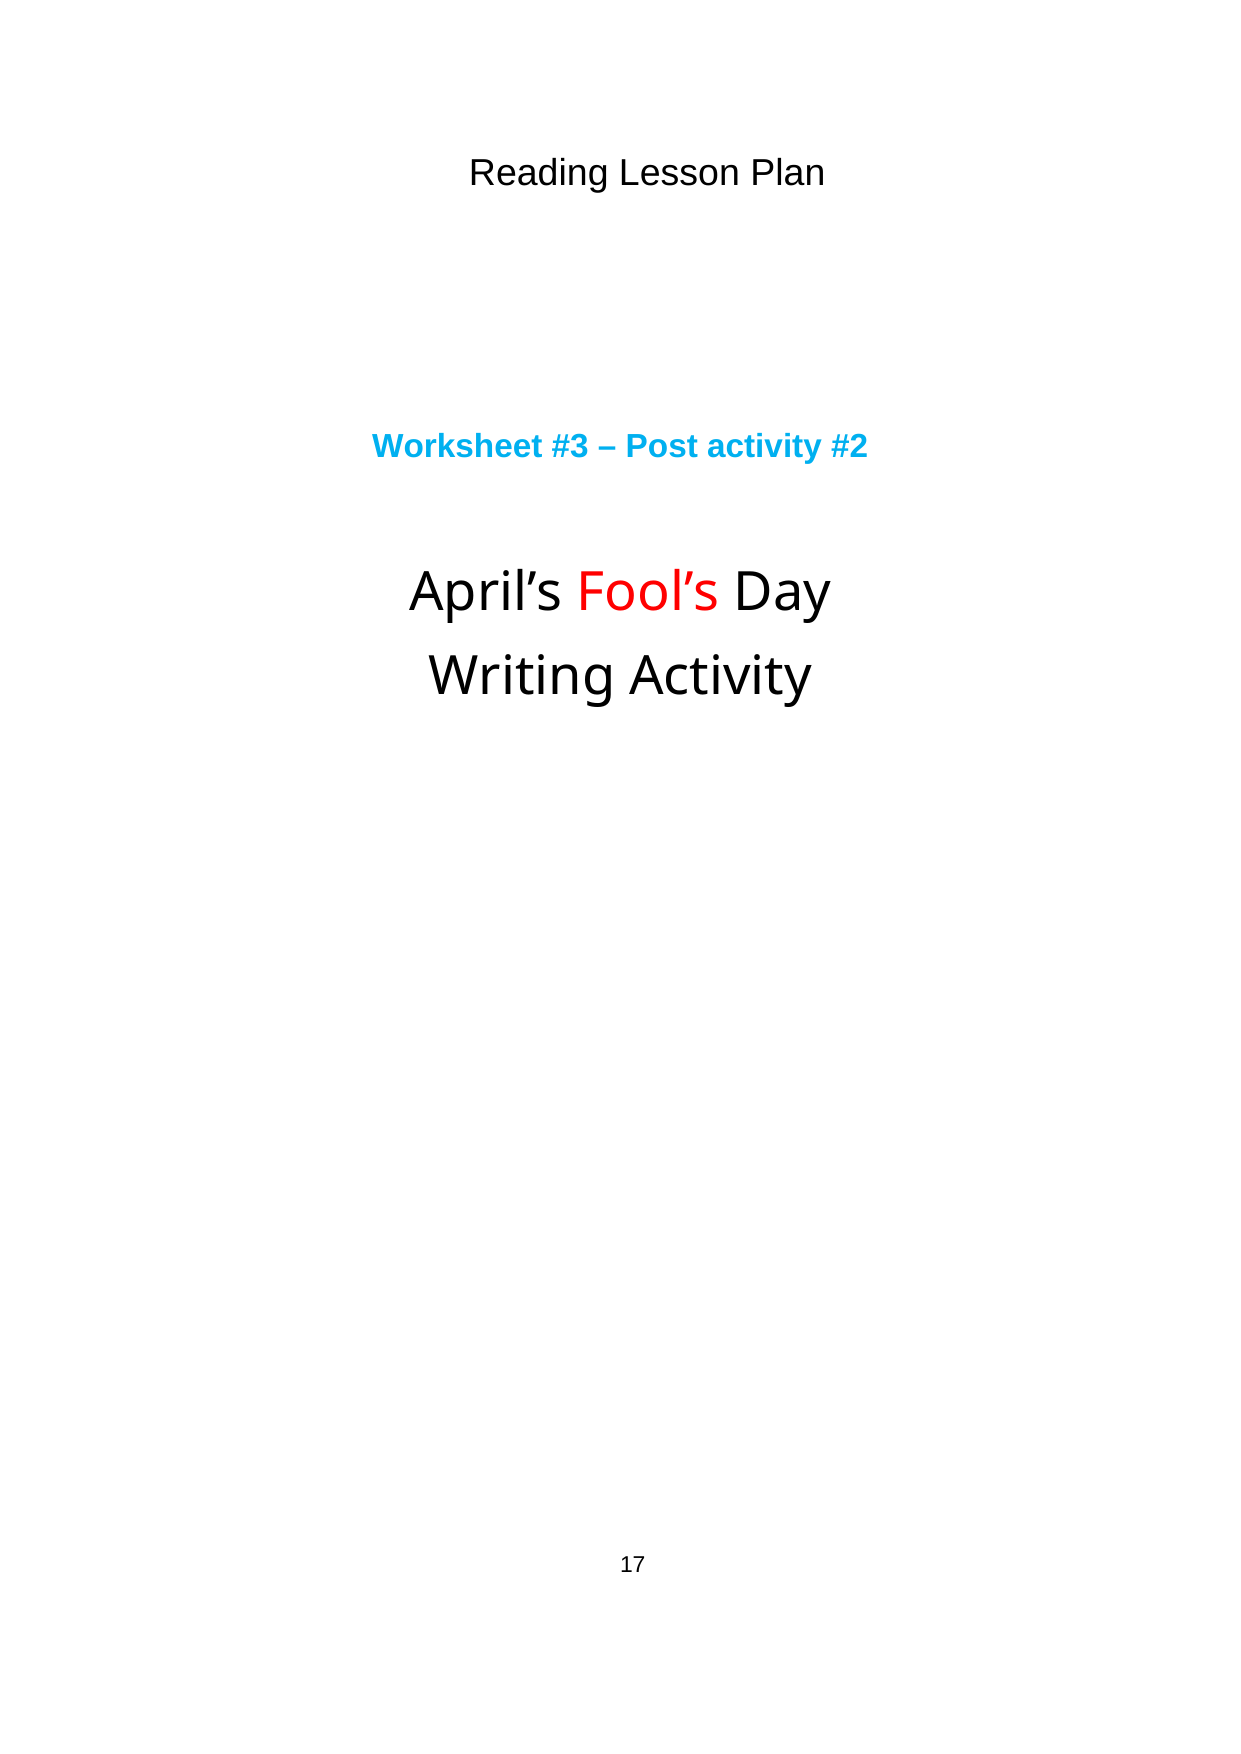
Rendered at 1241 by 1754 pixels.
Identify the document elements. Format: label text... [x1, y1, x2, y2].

text April’s Fool’s Day [150, 552, 1090, 626]
text Worksheet #3 – Post activity #2 [150, 426, 1090, 465]
text Writing Activity [150, 637, 1090, 711]
